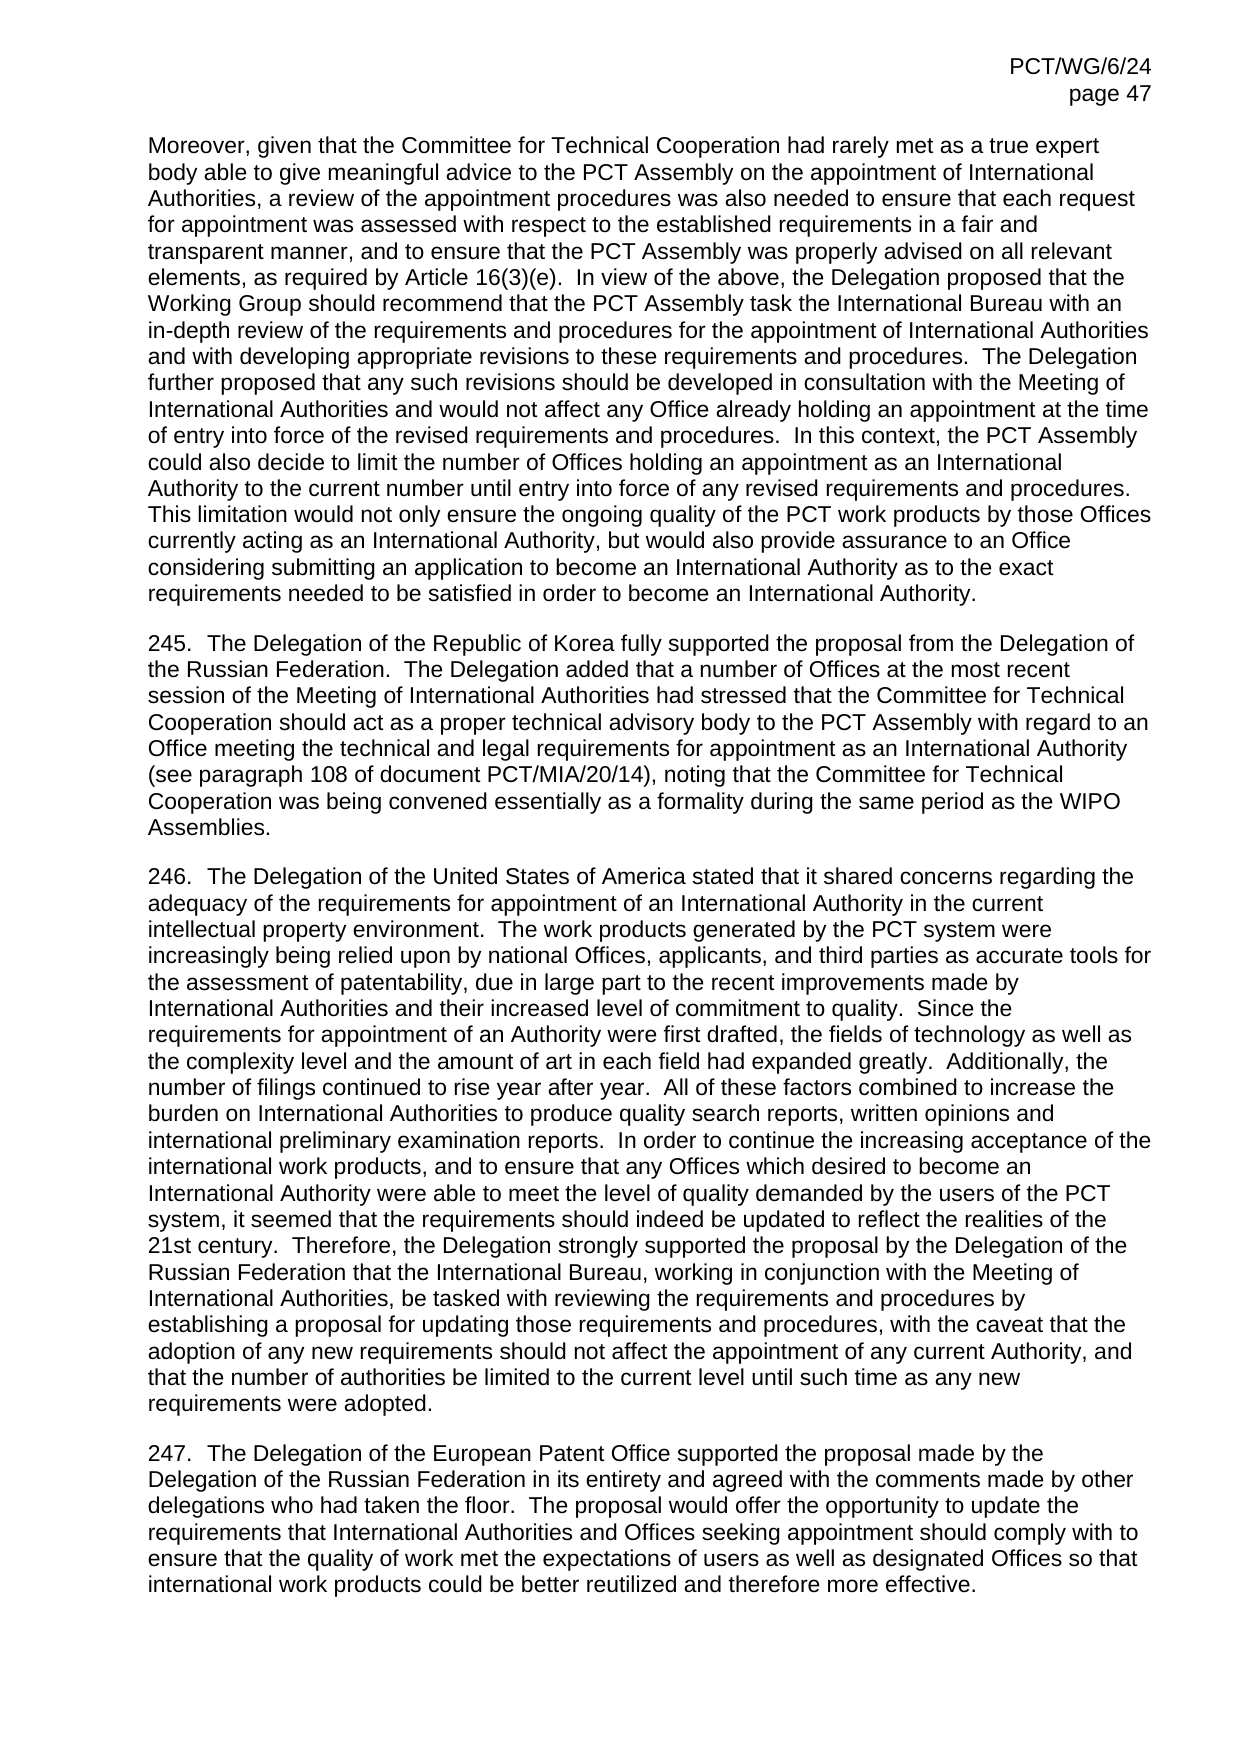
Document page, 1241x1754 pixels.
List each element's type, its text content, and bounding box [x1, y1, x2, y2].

text The Delegation of the stated that it shared concerns regarding the adequacy of the requirements for appointment of an International Authority in the current intellectual property environment. The work products generated by the PCT system were increasingly being relied upon by national Offices, applicants, and third parties as accurate tools for the assessment of patentability, due in large part to the recent improvements made by International Authorities and their increased level of commitment to quality. Since the requirements for appointment of an Authority were first drafted, the fields of technology as well as the complexity level and the amount of art in each field had expanded greatly. Additionally, the number of filings continued to rise year after year. All of these factors combined to increase the burden on International Authorities to produce quality search reports, written opinions and international preliminary examination reports. In order to continue the increasing acceptance of the international work products, and to ensure that any Offices which desired to become an International Authority were able to meet the level of quality demanded by the users of the PCT system, it seemed that the requirements should indeed be updated to reflect the realities of the 21st century. Therefore, the Delegation strongly supported the proposal by the Delegation of the Russian Federation that the International Bureau, working in conjunction with the Meeting of International Authorities, be tasked with reviewing the requirements and procedures by establishing a proposal for updating those requirements and procedures, with the caveat that the adoption of any new requirements should not affect the appointment of any current Authority, and that the number of authorities be limited to the current level until such time as any new requirements were adopted. [148, 863, 1152, 1417]
text The Delegation of the of fully supported the proposal from the Delegation of the . The Delegation added that a number of Offices at the most recent session of the Meeting of International Authorities had stressed that the Committee for Technical Cooperation should act as a proper technical advisory body to the PCT Assembly with regard to an Office meeting the technical and legal requirements for appointment as an International Authority (see paragraph 108 of document PCT/MIA/20/14), noting that the Committee for Technical Cooperation was being convened essentially as a formality during the same period as the WIPO Assemblies. [148, 629, 1152, 840]
text The Delegation of the European Patent Office supported the proposal made by the Delegation of the in its entirety and agreed with the comments made by other delegations who had taken the floor. The proposal would offer the opportunity to update the requirements that International Authorities and Offices seeking appointment should comply with to ensure that the quality of work met the expectations of users as well as designated Offices so that international work products could be better reutilized and therefore more effective. [148, 1439, 1152, 1598]
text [148, 132, 1152, 607]
